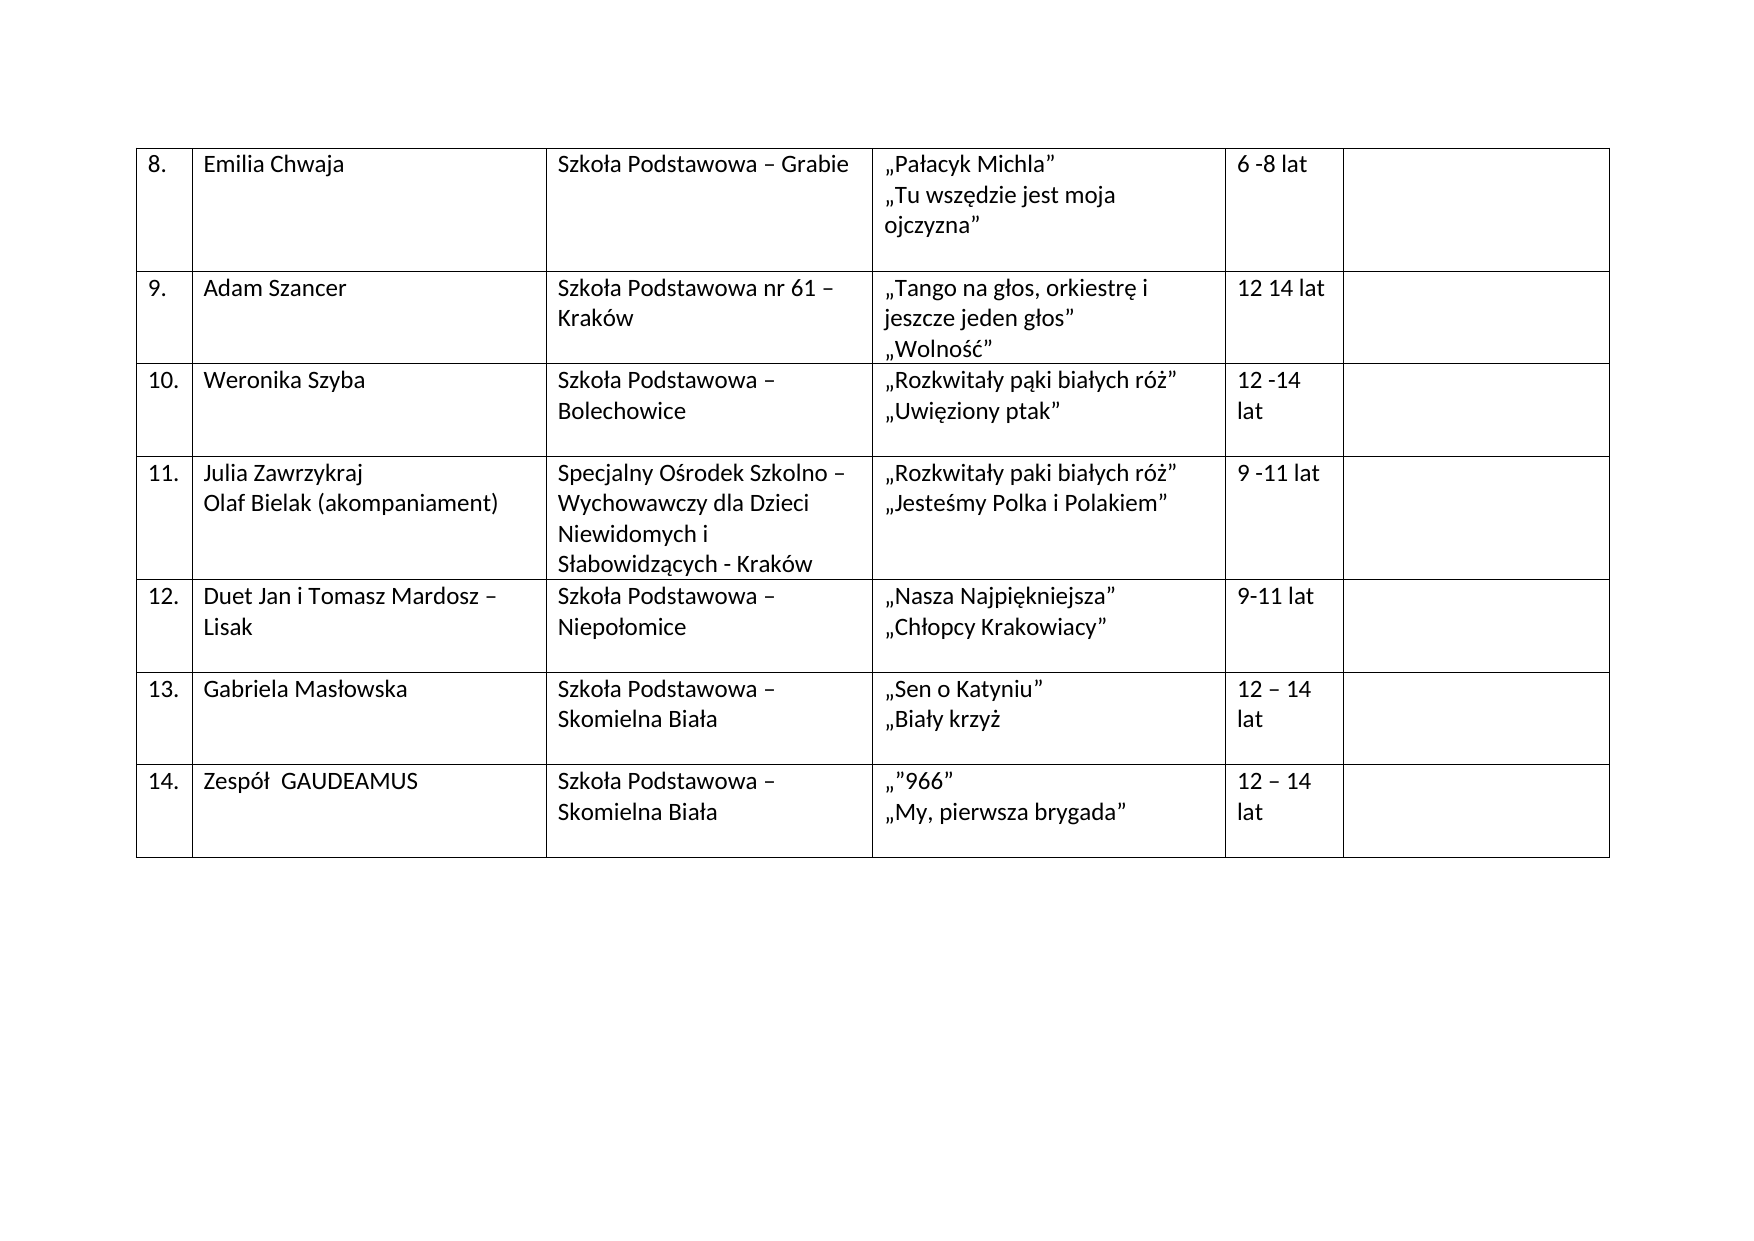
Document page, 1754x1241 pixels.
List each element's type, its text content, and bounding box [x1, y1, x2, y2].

table_cell 10. [137, 364, 192, 456]
table_cell Emilia Chwaja [193, 149, 546, 271]
table_cell „Nasza Najpiękniejsza” „Chłopcy Krakowiacy” [873, 580, 1225, 672]
table_cell 9 -11 lat [1226, 457, 1343, 579]
table_cell [1344, 673, 1609, 764]
table_cell [1344, 364, 1609, 456]
table_cell Weronika Szyba [193, 364, 546, 456]
table_cell 12 – 14 lat [1226, 765, 1343, 857]
table_cell Julia Zawrzykraj Olaf Bielak (akompaniament) [193, 457, 546, 579]
table_cell 11. [137, 457, 192, 579]
table_cell Adam Szancer [193, 272, 546, 363]
table_cell Duet Jan i Tomasz Mardosz – Lisak [193, 580, 546, 672]
table_cell 12 – 14 lat [1226, 673, 1343, 764]
table_cell 12. [137, 580, 192, 672]
table_cell 9-11 lat [1226, 580, 1343, 672]
table_cell Szkoła Podstawowa – Skomielna Biała [547, 765, 872, 857]
table_cell Zespół GAUDEAMUS [193, 765, 546, 857]
table_cell 14. [137, 765, 192, 857]
table_cell „Sen o Katyniu” „Biały krzyż [873, 673, 1225, 764]
table_cell [1344, 580, 1609, 672]
table_cell 13. [137, 673, 192, 764]
table_cell 8. [137, 149, 192, 271]
table_cell Szkoła Podstawowa nr 61 – Kraków [547, 272, 872, 363]
table_cell [1344, 272, 1609, 363]
table_cell Szkoła Podstawowa – Niepołomice [547, 580, 872, 672]
table_cell „Rozkwitały pąki białych róż” „Uwięziony ptak” [873, 364, 1225, 456]
table_cell „Tango na głos, orkiestrę i jeszcze jeden głos” „Wolność” [873, 272, 1225, 363]
table_cell Szkoła Podstawowa – Grabie [547, 149, 872, 271]
table_cell „” „My, pierwsza brygada” [873, 765, 1225, 857]
table_cell [1344, 149, 1609, 271]
table_cell Szkoła Podstawowa – Skomielna Biała [547, 673, 872, 764]
table_cell 6 -8 lat [1226, 149, 1343, 271]
table_cell Szkoła Podstawowa – Bolechowice [547, 364, 872, 456]
table_cell 9. [137, 272, 192, 363]
table_cell 12 14 lat [1226, 272, 1343, 363]
table_cell Gabriela Masłowska [193, 673, 546, 764]
table_cell „Pałacyk Michla” „Tu wszędzie jest moja ojczyzna” [873, 149, 1225, 271]
table_cell [1344, 457, 1609, 579]
table_cell 12 -14 lat [1226, 364, 1343, 456]
table_cell Specjalny Ośrodek Szkolno – Wychowawczy dla Dzieci Niewidomych i Słabowidzących - Kraków [547, 457, 872, 579]
table_cell [1344, 765, 1609, 857]
table_cell „Rozkwitały paki białych róż” „Jesteśmy Polka i Polakiem” [873, 457, 1225, 579]
